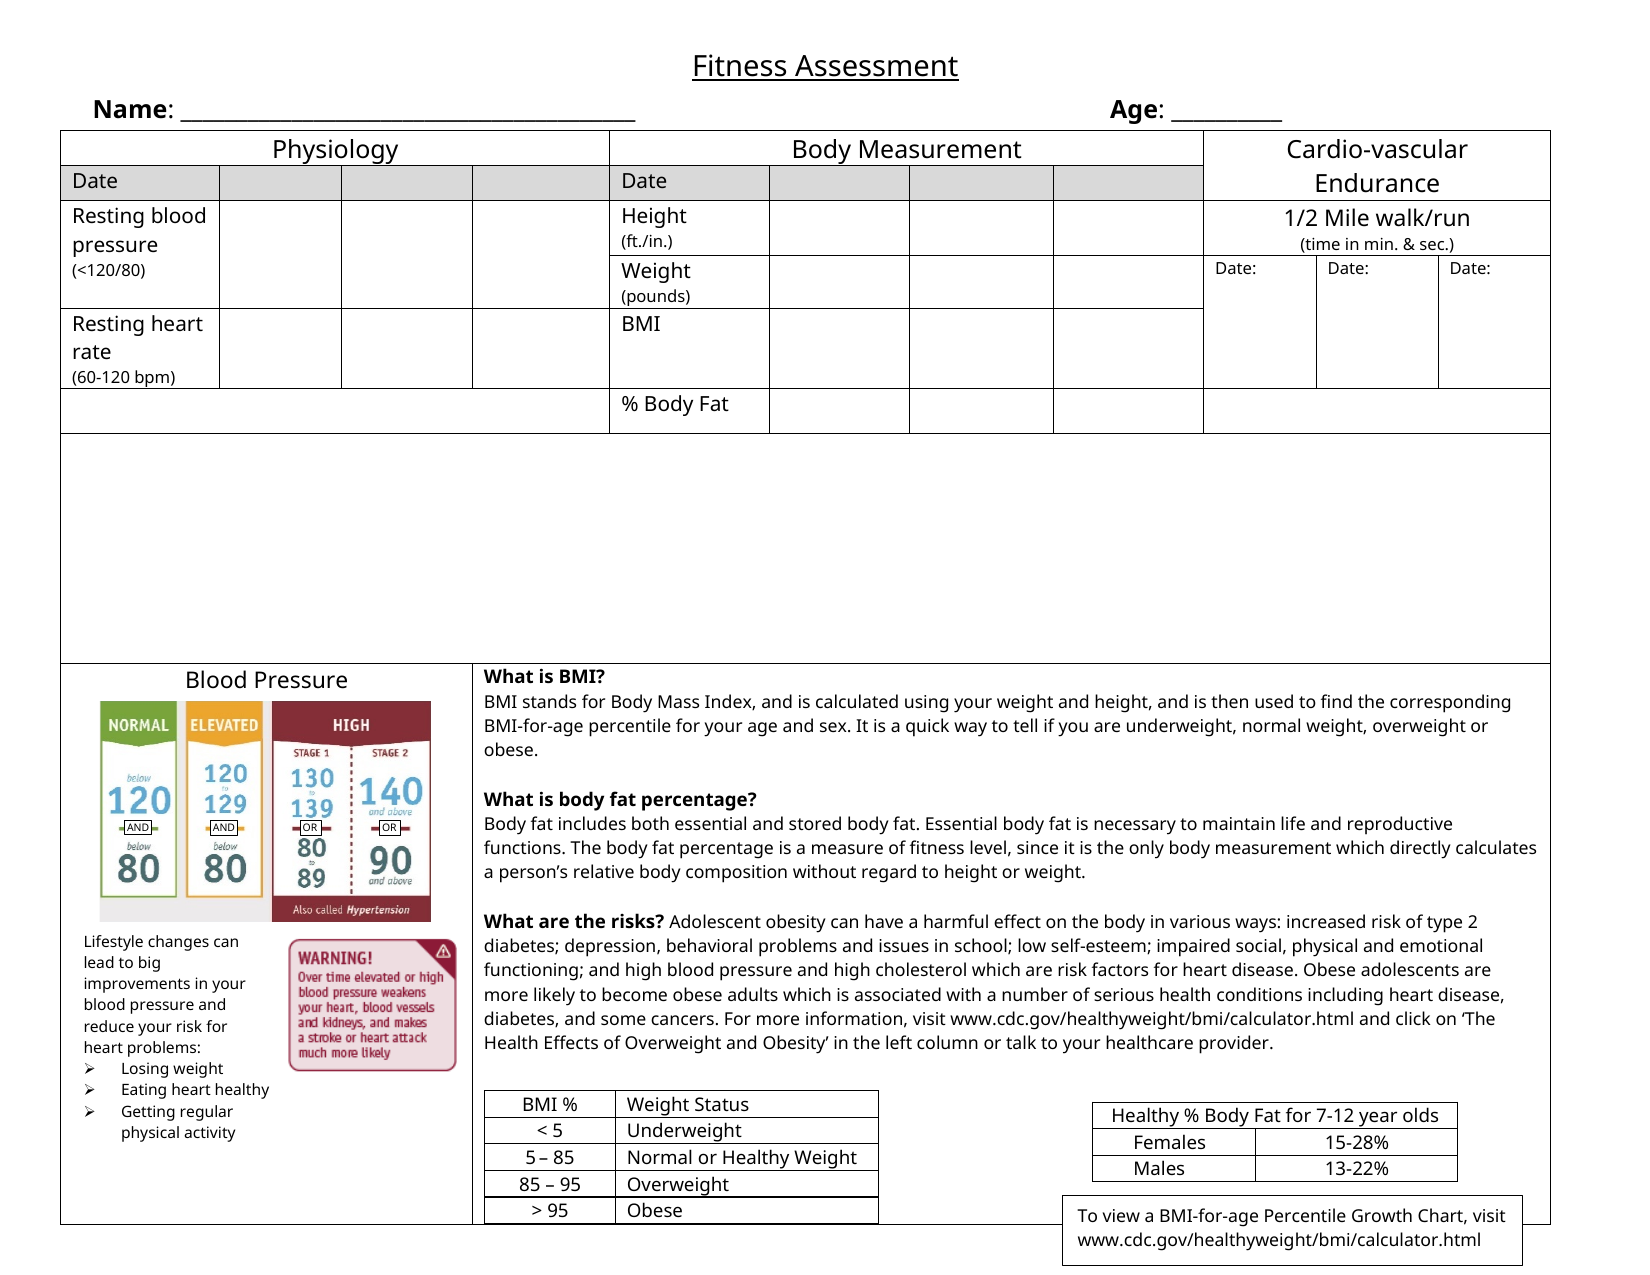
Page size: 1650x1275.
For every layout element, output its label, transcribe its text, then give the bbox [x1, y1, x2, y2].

picture [286, 936, 458, 1074]
table_cell Date: [1439, 256, 1550, 388]
table_cell [61, 389, 609, 433]
table_header Physiology [61, 131, 609, 165]
table_cell [910, 389, 1053, 433]
table_cell [61, 434, 1550, 663]
table_cell Date: [1204, 256, 1316, 388]
table_cell [1054, 256, 1203, 308]
table_cell 1/2 Mile walk/run (time in min. & sec.) [1204, 201, 1550, 255]
table_cell [770, 166, 909, 200]
text Fitness Assessment [60, 45, 1590, 85]
table_cell Blood Pressure [61, 664, 472, 1224]
table_cell [1054, 201, 1203, 255]
table_cell [770, 201, 909, 255]
table_header Body Measurement [610, 131, 1203, 165]
table_cell [1054, 309, 1203, 388]
table_cell [220, 166, 341, 200]
text Name: _________________________________________ Age: __________ [60, 92, 1590, 126]
table_cell [342, 309, 472, 388]
table_cell [770, 256, 909, 308]
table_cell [473, 664, 1550, 1224]
table_header Cardio-vascular Endurance [1204, 131, 1550, 200]
table_cell Date [61, 166, 219, 200]
table_cell [1204, 389, 1550, 433]
table_cell [770, 389, 909, 433]
table_cell Resting heart rate (60-120 bpm) [61, 309, 219, 388]
table_cell [220, 309, 341, 388]
table_cell [910, 256, 1053, 308]
table_cell Resting blood pressure (<120/80) [61, 201, 219, 308]
table_cell [1054, 389, 1203, 433]
picture [99, 701, 431, 922]
table_cell [342, 166, 472, 200]
table_cell BMI [610, 309, 769, 388]
table_cell [1054, 166, 1203, 200]
table_cell [910, 166, 1053, 200]
table_cell [910, 201, 1053, 255]
table_cell [770, 309, 909, 388]
table_cell Height (ft./in.) [610, 201, 769, 255]
table_cell [473, 309, 609, 388]
table_cell [473, 166, 609, 200]
table_cell [220, 201, 341, 308]
table_cell Date [610, 166, 769, 200]
table_cell [342, 201, 472, 308]
table_cell [473, 201, 609, 308]
table_cell [910, 309, 1053, 388]
table_cell % Body Fat [610, 389, 769, 433]
table_cell Weight (pounds) [610, 256, 769, 308]
table_cell Date: [1317, 256, 1438, 388]
